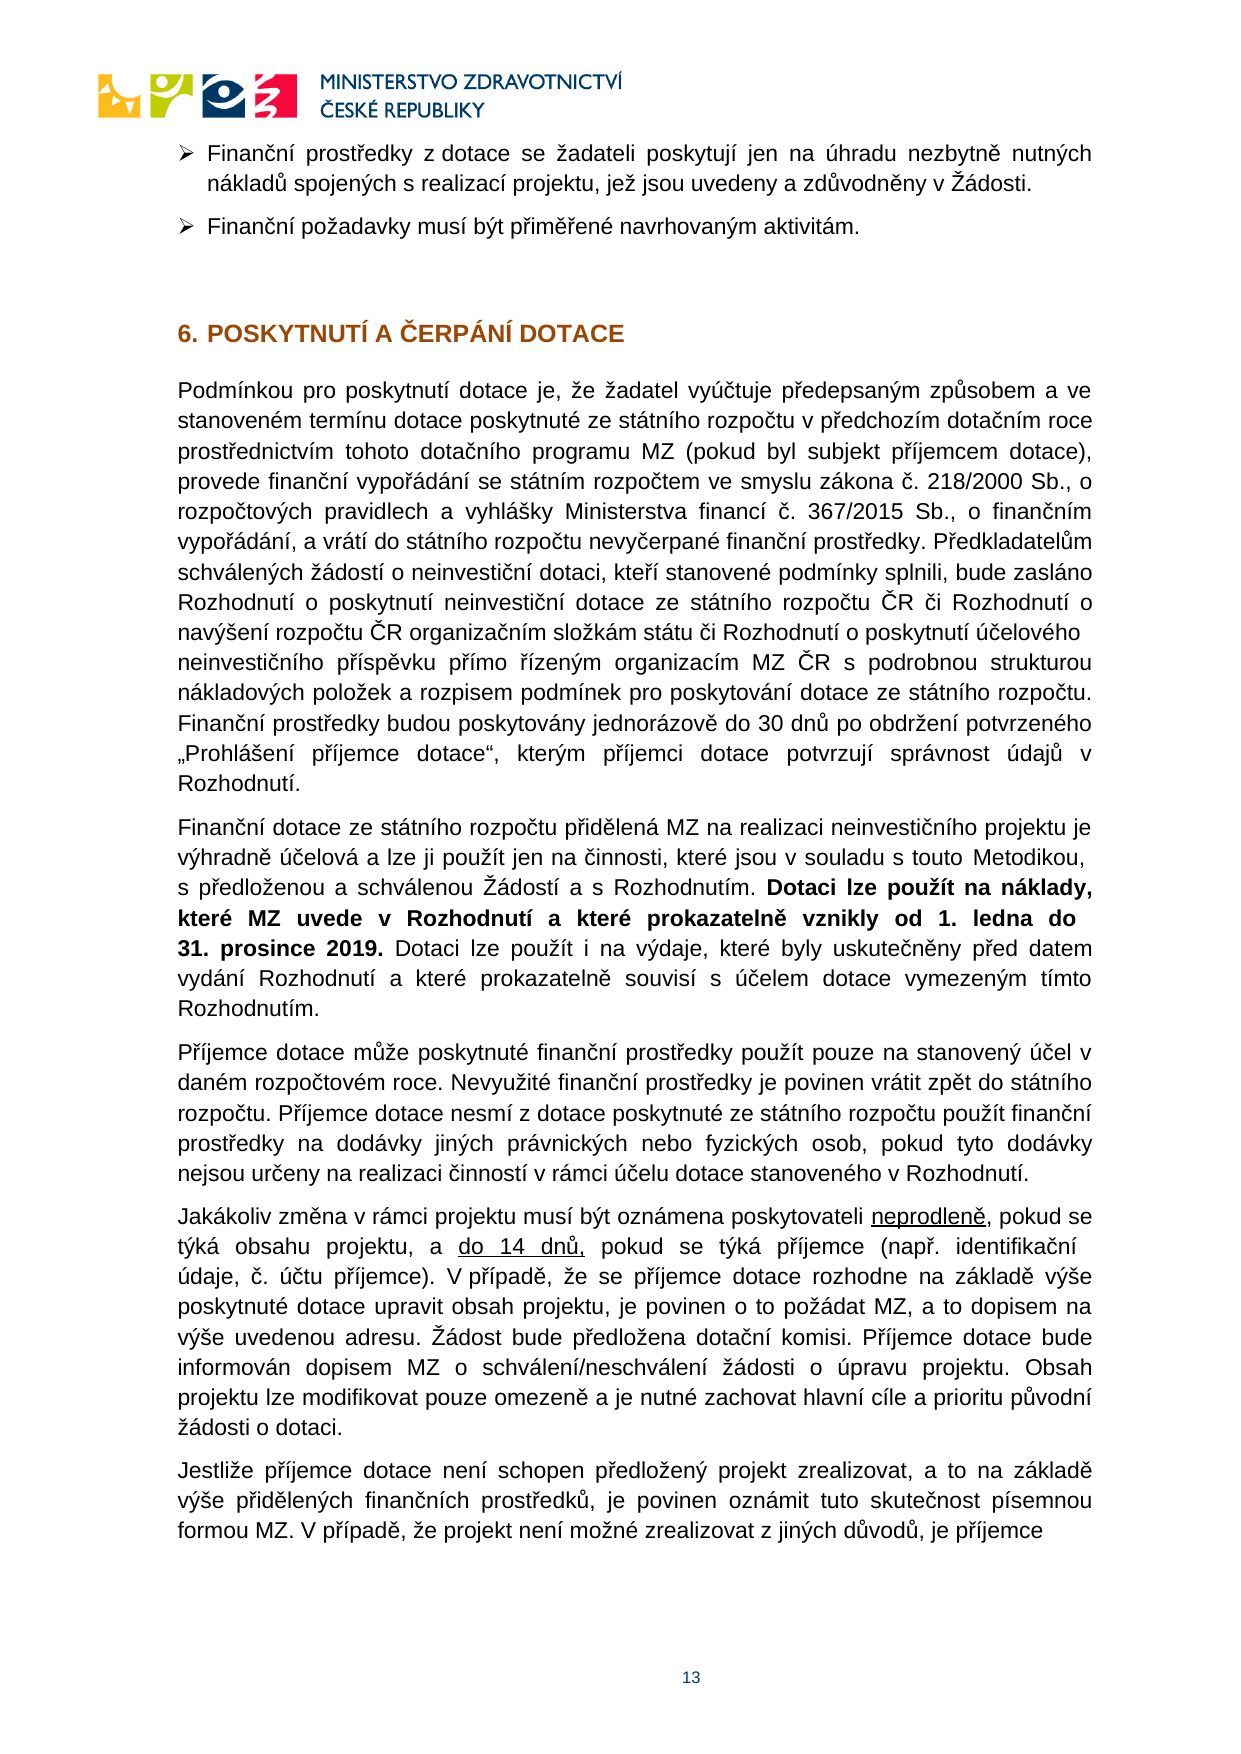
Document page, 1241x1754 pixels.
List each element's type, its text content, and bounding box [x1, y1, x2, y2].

text neinvestičního příspěvku přímo řízeným organizacím MZ ČR s podrobnou strukturou nákladových položek a rozpisem podmínek pro poskytování dotace ze státního rozpočtu. Finanční prostředky budou poskytovány jednorázově do 30 dnů po obdržení potvrzeného „Prohlášení příjemce dotace“, kterým příjemci dotace potvrzují správnost údajů v Rozhodnutí. [177, 649, 1093, 796]
text Finanční dotace ze státního rozpočtu přidělená MZ na realizaci neinvestičního projektu je výhradně účelová a lze ji použít jen na činnosti, které jsou v souladu s touto Metodikou, s předloženou a schválenou Žádostí a s Rozhodnutím. Dotaci lze použít na náklady, které MZ uvede v Rozhodnutí a které prokazatelně vznikly od 1. ledna do 31. prosince 2019. Dotaci lze použít i na výdaje, které byly uskutečněny před datem vydání Rozhodnutí a které prokazatelně souvisí s účelem dotace vymezeným tímto Rozhodnutím. [177, 814, 1093, 1022]
picture [98, 70, 622, 118]
text Jestliže příjemce dotace není schopen předložený projekt zrealizovat, a to na základě výše přidělených finančních prostředků, je povinen oznámit tuto skutečnost písemnou formou MZ. V případě, že projekt není možné zrealizovat z jiných důvodů, je příjemce [177, 1457, 1093, 1544]
list pOSKYTNUTÍ A ČERPÁNÍ DOTACE [177, 319, 1093, 348]
text Jakákoliv změna v rámci projektu musí být oznámena poskytovateli neprodleně, pokud se týká obsahu projektu, a do 14 dnů, pokud se týká příjemce (např. identifikační údaje, č. účtu příjemce). V případě, že se příjemce dotace rozhodne na základě výše poskytnuté dotace upravit obsah projektu, je povinen o to požádat MZ, a to dopisem na výše uvedenou adresu. Žádost bude předložena dotační komisi. Příjemce dotace bude informován dopisem MZ o schválení/neschválení žádosti o úpravu projektu. Obsah projektu lze modifikovat pouze omezeně a je nutné zachovat hlavní cíle a prioritu původní žádosti o dotaci. [177, 1203, 1093, 1441]
text Příjemce dotace může poskytnuté finanční prostředky použít pouze na stanovený účel v daném rozpočtovém roce. Nevyužité finanční prostředky je povinen vrátit zpět do státního rozpočtu. Příjemce dotace nesmí z dotace poskytnuté ze státního rozpočtu použít finanční prostředky na dodávky jiných právnických nebo fyzických osob, pokud tyto dodávky nejsou určeny na realizaci činností v rámci účelu dotace stanoveného v Rozhodnutí. [177, 1039, 1093, 1186]
list Finanční požadavky musí být přiměřené navrhovaným aktivitám. [177, 213, 1093, 239]
list Finanční prostředky z dotace se žadateli poskytují jen na úhradu nezbytně nutných nákladů spojených s realizací projektu, jež jsou uvedeny a zdůvodněny v Žádosti. [177, 140, 1093, 196]
text Podmínkou pro poskytnutí dotace je, že žadatel vyúčtuje předepsaným způsobem a ve stanoveném termínu dotace poskytnuté ze státního rozpočtu v předchozím dotačním roce prostřednictvím tohoto dotačního programu MZ (pokud byl subjekt příjemcem dotace), provede finanční vypořádání se státním rozpočtem ve smyslu zákona č. 218/2000 Sb., o rozpočtových pravidlech a vyhlášky Ministerstva financí č. 367/2015 Sb., o finančním vypořádání, a vrátí do státního rozpočtu nevyčerpané finanční prostředky. Předkladatelům schválených žádostí o neinvestiční dotaci, kteří stanovené podmínky splnili, bude zasláno Rozhodnutí o poskytnutí neinvestiční dotace ze státního rozpočtu ČR či Rozhodnutí o navýšení rozpočtu ČR organizačním složkám státu či Rozhodnutí o poskytnutí účelového [177, 377, 1093, 645]
